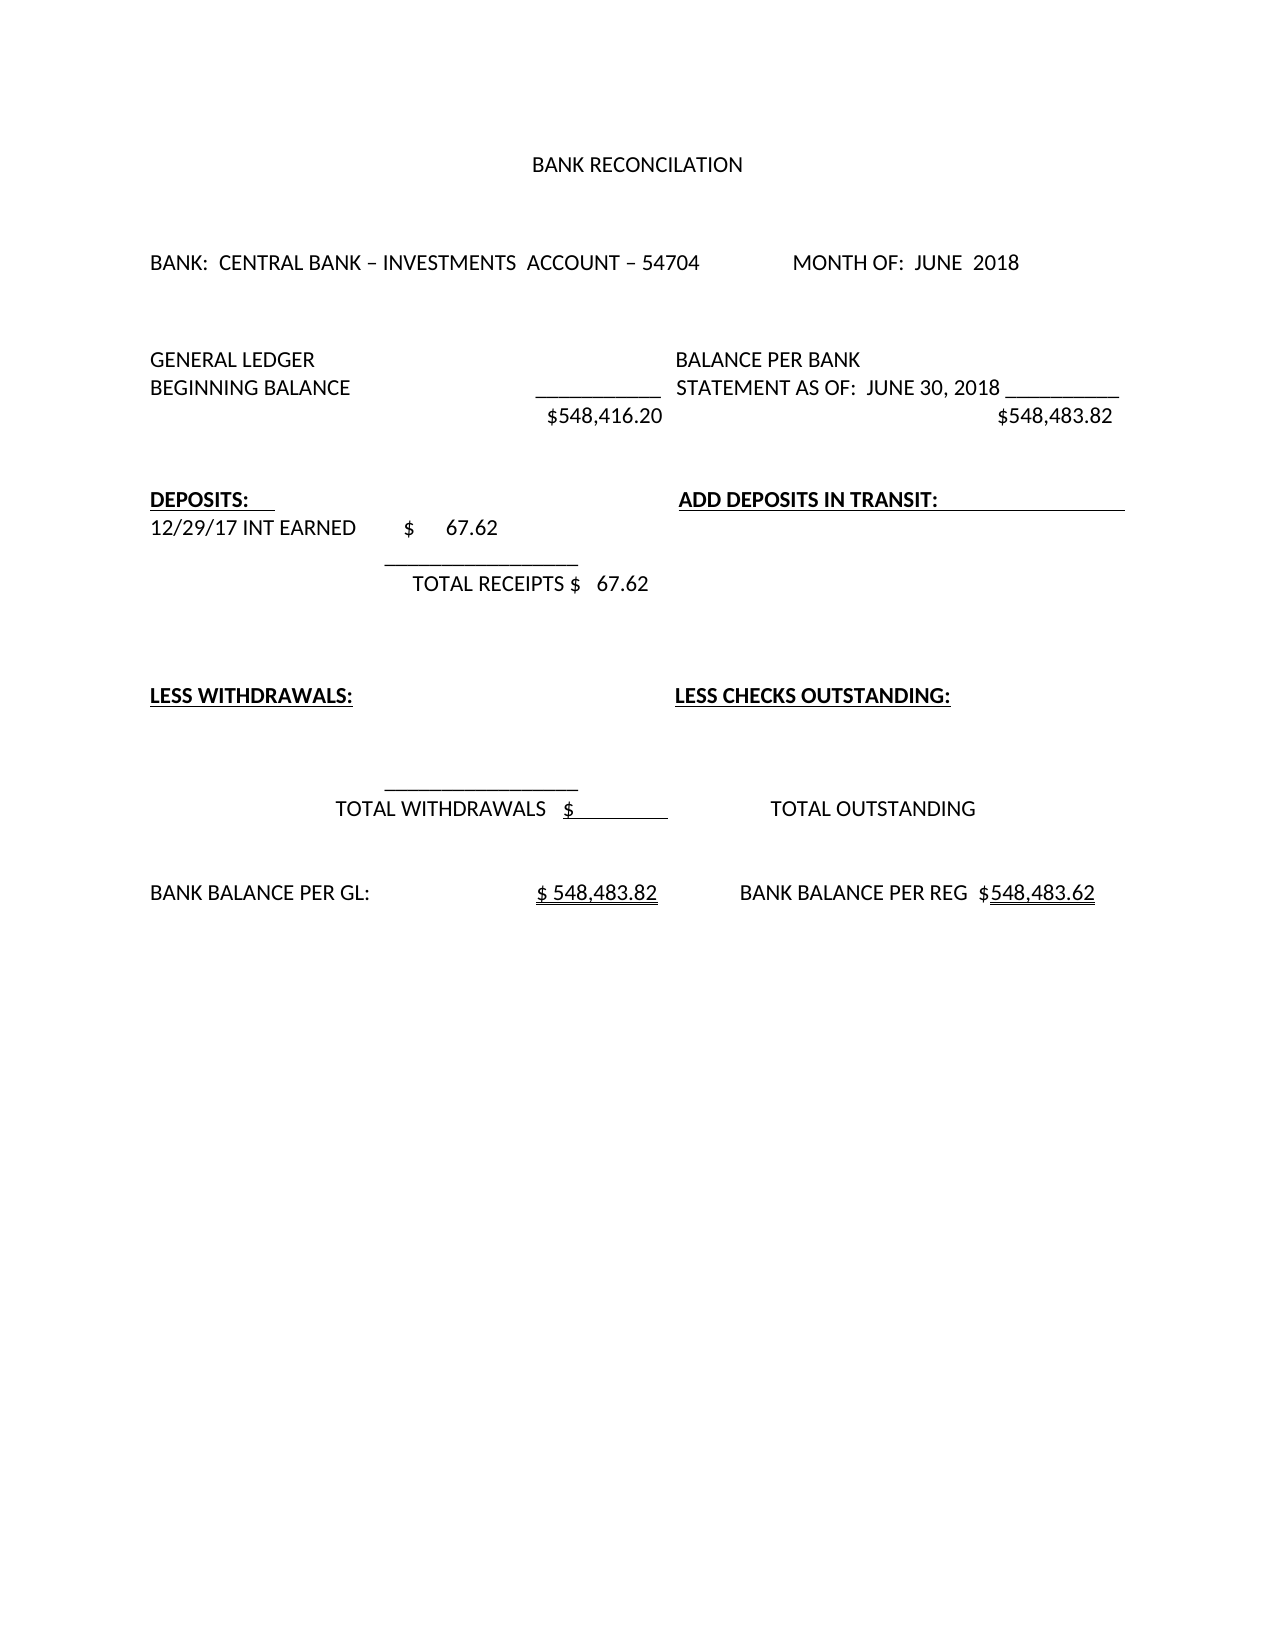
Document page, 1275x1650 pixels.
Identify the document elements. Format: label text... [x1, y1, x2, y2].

text BANK: CENTRAL BANK – INVESTMENTS ACCOUNT – 54704 MONTH OF: JUNE 2018 [150, 248, 1125, 276]
text _________________ [150, 766, 1125, 794]
text GENERAL LEDGER BALANCE PER BANK [150, 345, 1125, 373]
text $548,416.20 $548,483.82 [150, 401, 1125, 429]
text _________________ [150, 542, 1125, 569]
text BANK BALANCE PER GL: $ 548,483.82 BANK BALANCE PER REG $548,483.62 [150, 878, 1125, 906]
text LESS WITHDRAWALS: LESS CHECKS OUTSTANDING: [150, 682, 1125, 710]
text 12/29/17 INT EARNED $ 67.62 [150, 513, 1125, 542]
text TOTAL RECEIPTS $ 67.62 [150, 569, 1125, 598]
text TOTAL WITHDRAWALS $ TOTAL OUTSTANDING [150, 794, 1125, 822]
text DEPOSITS: ADD DEPOSITS IN TRANSIT: [150, 486, 1125, 513]
text BEGINNING BALANCE ___________ STATEMENT AS OF: JUNE 30, 2018 __________ [150, 373, 1125, 401]
text BANK RECONCILATION [150, 150, 1125, 178]
